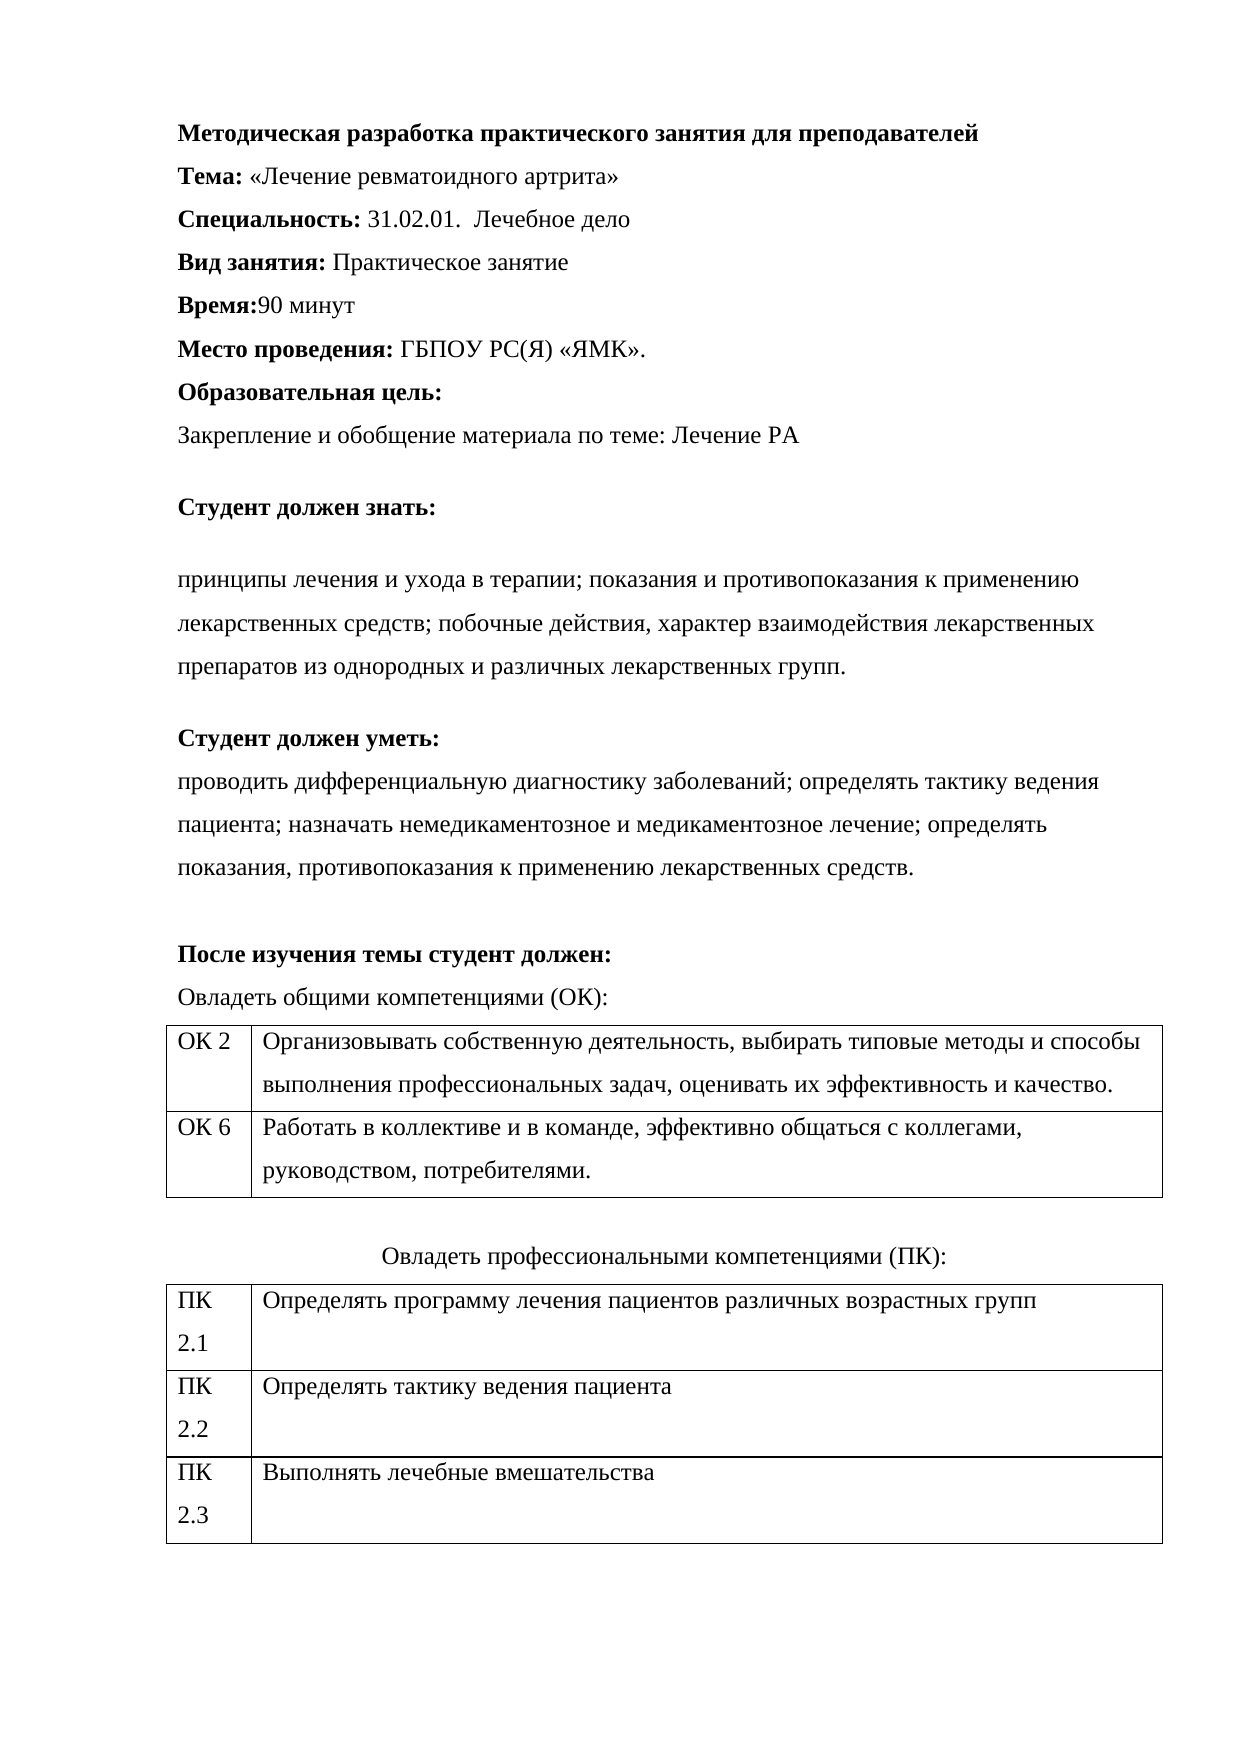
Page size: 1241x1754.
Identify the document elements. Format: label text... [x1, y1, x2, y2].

text Овладеть профессиональными компетенциями (ПК): [177, 1241, 1152, 1270]
text Место проведения: ГБПОУ РС(Я) «ЯМК». [177, 334, 1152, 362]
table_cell ОК 6 [167, 1112, 251, 1197]
text Специальность: 31.02.01. Лечебное дело [177, 204, 1152, 233]
text Вид занятия: Практическое занятие [177, 247, 1152, 276]
table_header ОК 2 [167, 1026, 251, 1111]
text После изучения темы студент должен: [177, 939, 1152, 967]
table_cell Выполнять лечебные вмешательства [252, 1458, 1162, 1542]
table_cell ПК 2.2 [167, 1371, 251, 1456]
text Образовательная цель: [177, 377, 1152, 406]
text Тема: «Лечение ревматоидного артрита» [177, 161, 1152, 190]
text Студент должен знать: [177, 492, 1152, 521]
text принципы лечения и ухода в терапии; показания и противопоказания к применению лекарственных средств; побочные действия, характер взаимодействия лекарственных препаратов из однородных и различных лекарственных групп. [177, 564, 1152, 679]
table_cell Работать в коллективе и в команде, эффективно общаться с коллегами, руководством, потребителями. [252, 1112, 1162, 1197]
table_header Организовывать собственную деятельность, выбирать типовые методы и способы выполнения профессиональных задач, оценивать их эффективность и качество. [252, 1026, 1162, 1111]
table_header ПК 2.1 [167, 1285, 251, 1370]
text проводить дифференциальную диагностику заболеваний; определять тактику ведения пациента; назначать немедикаментозное и медикаментозное лечение; определять показания, противопоказания к применению лекарственных средств. [177, 766, 1152, 881]
text Методическая разработка практического занятия для преподавателей [177, 118, 1152, 147]
text Овладеть общими компетенциями (ОК): [177, 982, 1152, 1011]
table_cell ПК 2.3 [167, 1458, 251, 1542]
text Студент должен уметь: [177, 723, 1152, 752]
table_header Определять программу лечения пациентов различных возрастных групп [252, 1285, 1162, 1370]
text Закрепление и обобщение материала по теме: Лечение РА [177, 420, 1152, 449]
text Время:90 минут [177, 291, 1152, 319]
table_cell Определять тактику ведения пациента [252, 1371, 1162, 1456]
